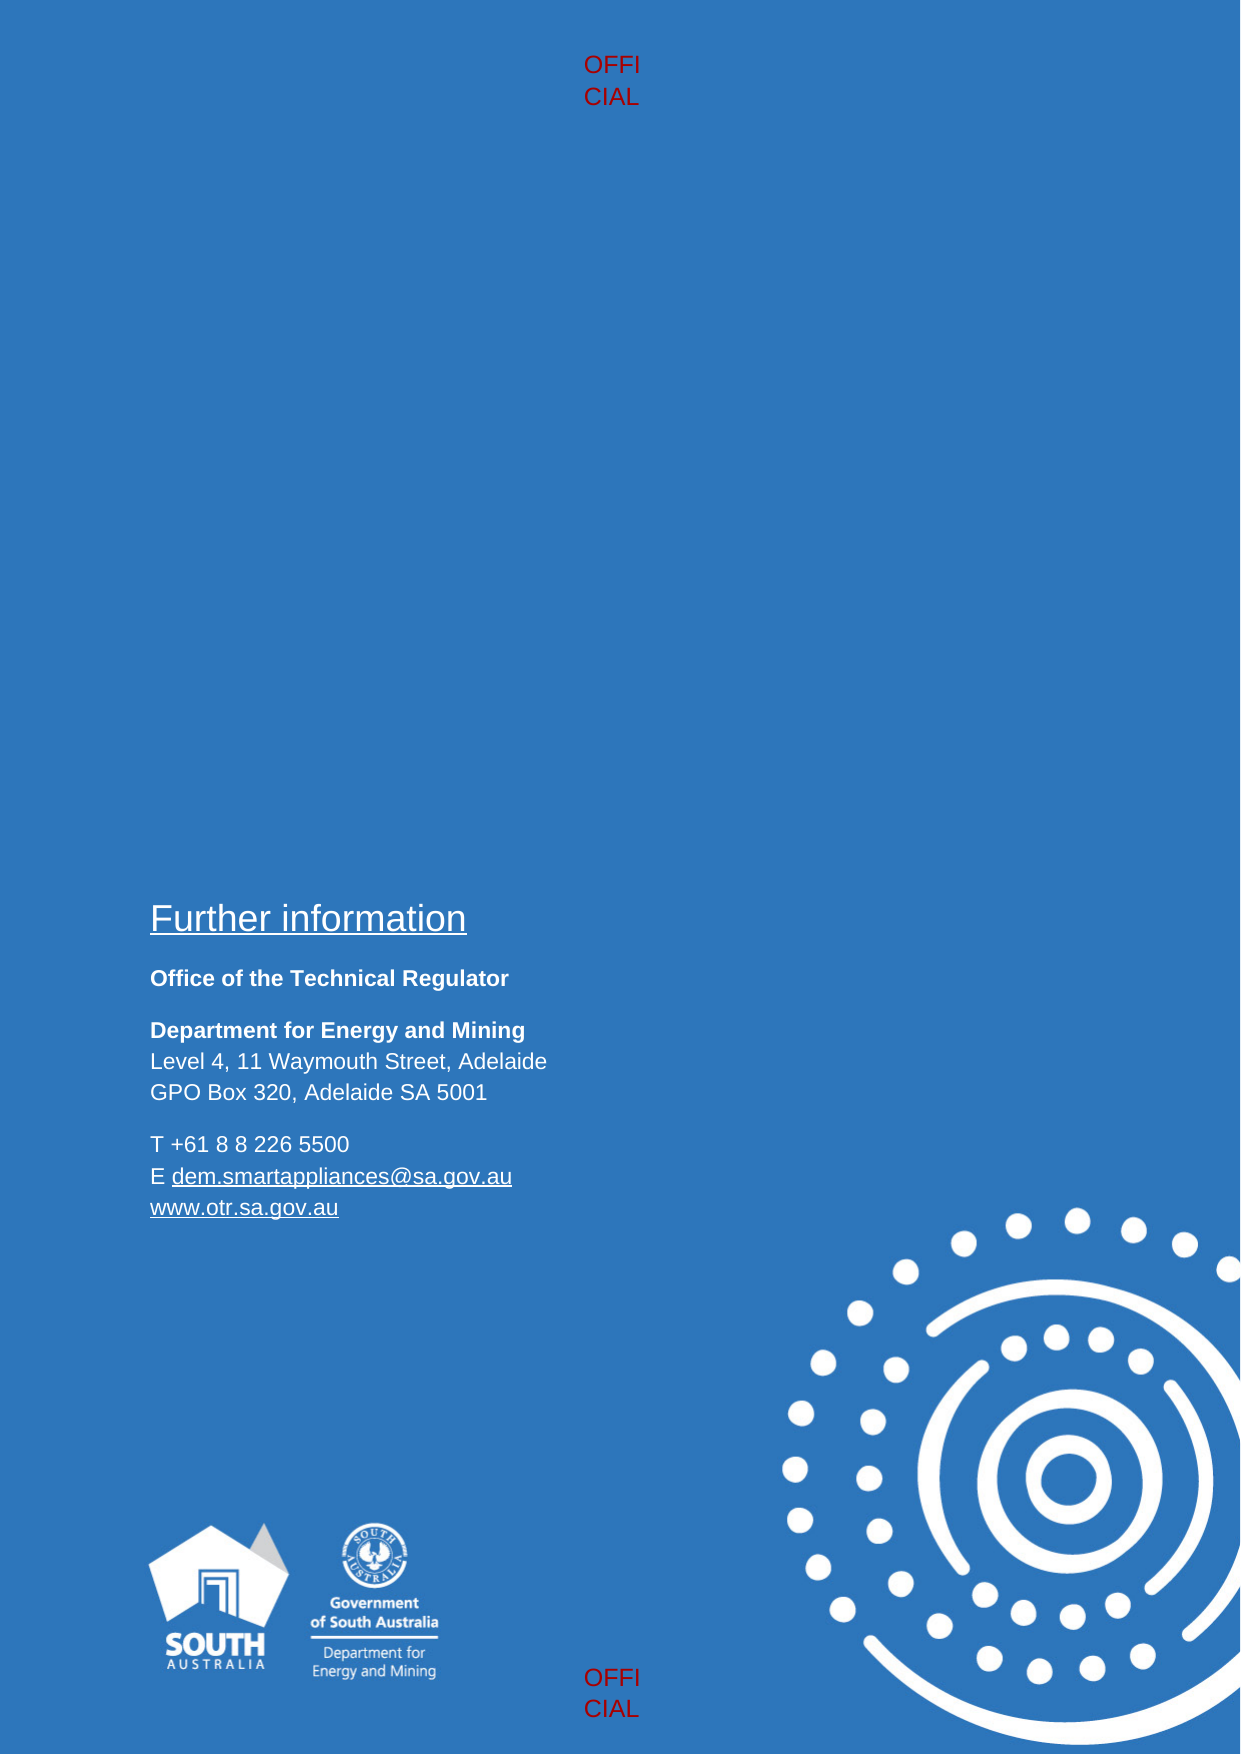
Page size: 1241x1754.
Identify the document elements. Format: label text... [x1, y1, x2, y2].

text Office of the Technical Regulator [150, 960, 1090, 991]
picture [0, 0, 1241, 1754]
text Further information [150, 896, 1090, 939]
text Department for Energy and Mining Level 4, 11 Waymouth Street, Adelaide GPO Box 320, Adelaide SA 5001 [150, 1012, 1090, 1106]
text T +61 8 8 226 5500 E dem.smartappliances@sa.gov.au www.otr.sa.gov.au [150, 1127, 1090, 1220]
